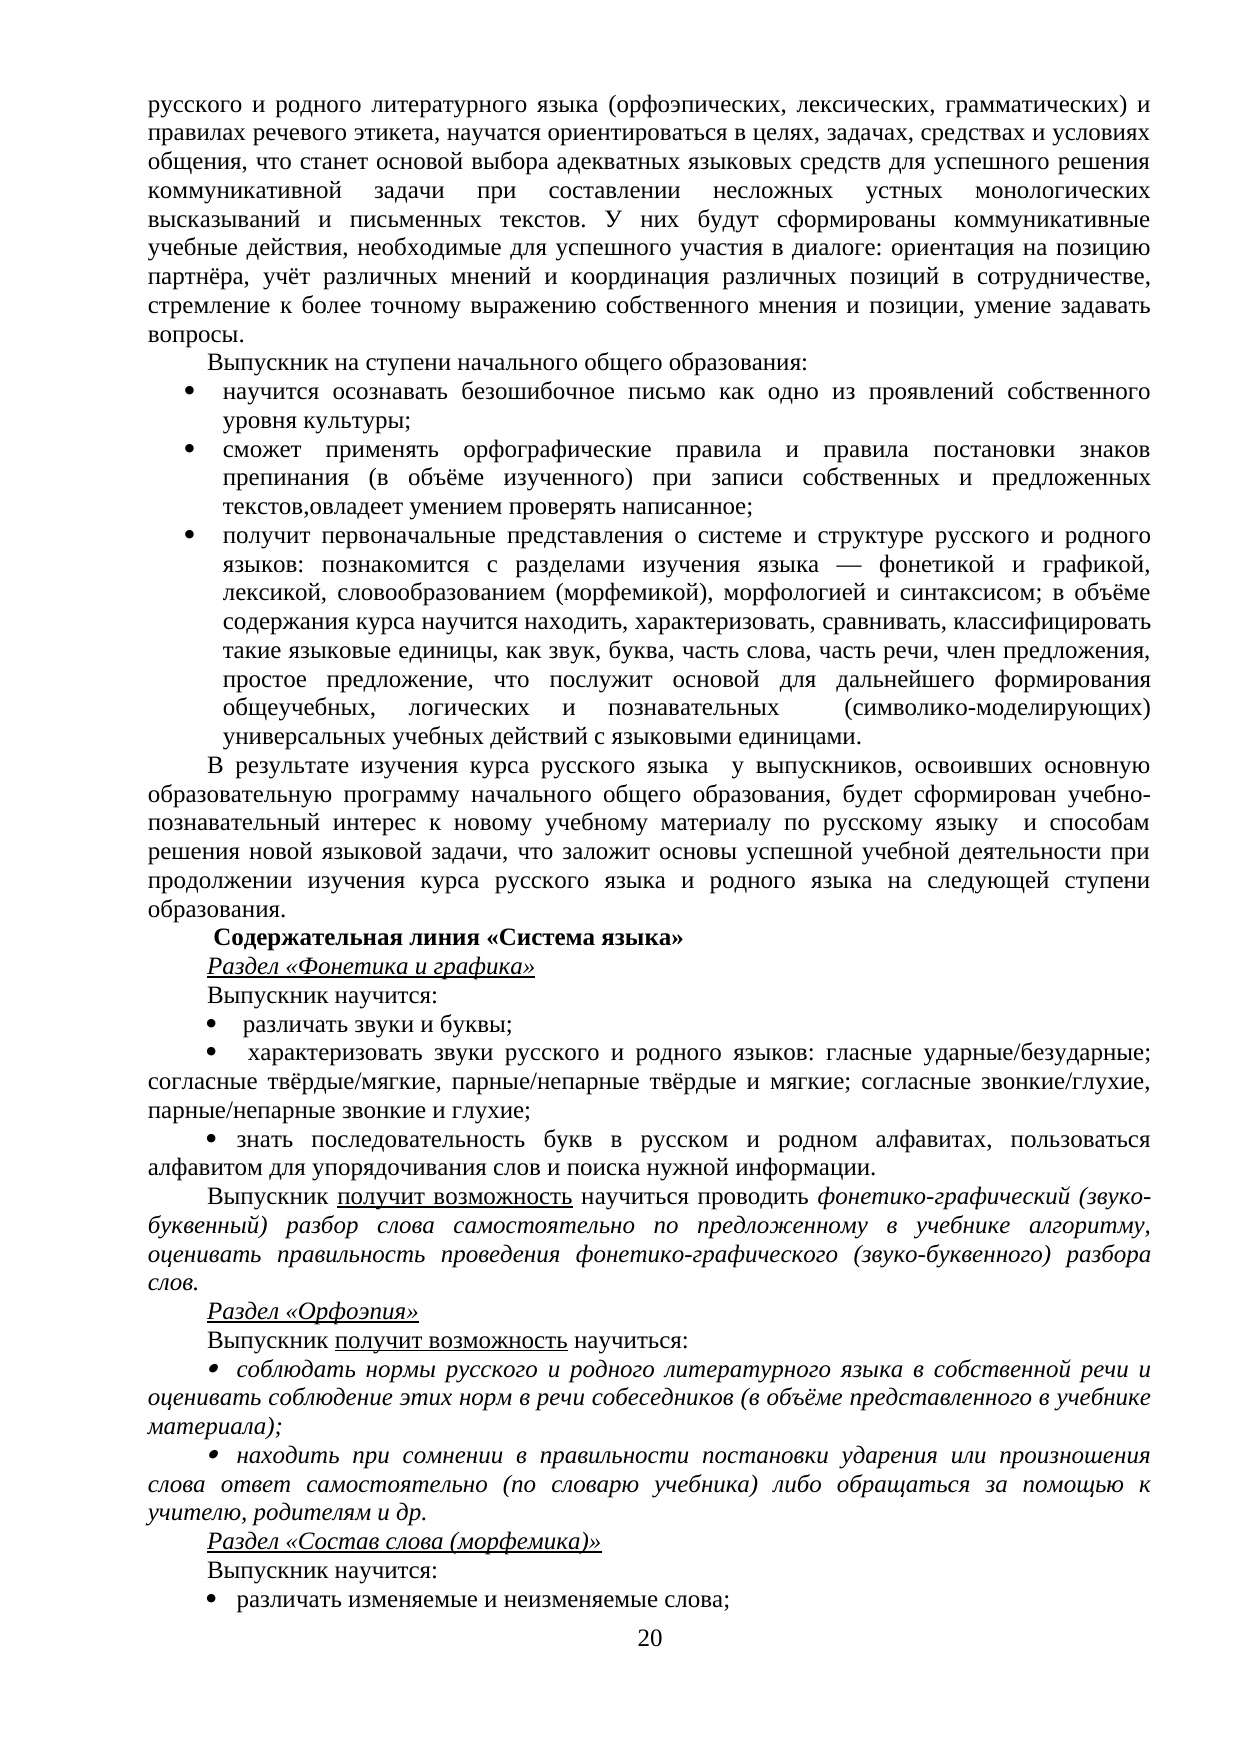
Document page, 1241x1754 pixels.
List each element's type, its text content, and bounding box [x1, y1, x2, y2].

list различать изменяемые и неизменяемые слова; [148, 1584, 1152, 1612]
text Раздел «Орфоэпия» [148, 1296, 1152, 1325]
text Выпускник получит возможность научиться проводить фонетико-графический (звуко-буквенный) разбор слова самостоятельно по предложенному в учебнике алгоритму, оценивать правильность проведения фонетико-графического (звуко-буквенного) разбора слов. [148, 1181, 1152, 1296]
list получит первоначальные представления о системе и структуре русского и родного языков: познакомится с разделами изучения языка — фонетикой и графикой, лексикой, словообразованием (морфемикой), морфологией и синтаксисом; в объёме содержания курса научится находить, характеризовать, сравнивать, классифицировать такие языковые единицы, как звук, буква, часть слова, часть речи, член предложения, простое предложение, что послужит основой для дальнейшего формирования общеучебных, логических и познавательных (символико-моделирующих) универсальных учебных действий с языковыми единицами. [185, 520, 1152, 750]
list соблюдать нормы русского и родного литературного языка в собственной речи и оценивать соблюдение этих норм в речи собеседников (в объёме представленного в учебнике материала); [148, 1354, 1152, 1440]
text Содержательная линия «Система языка» [148, 922, 1152, 951]
list характеризовать звуки русского и родного языков: гласные ударные/безударные; согласные твёрдые/мягкие, парные/непарные твёрдые и мягкие; согласные звонкие/глухие, парные/непарные звонкие и глухие; [148, 1037, 1152, 1124]
list знать последовательность букв в русском и родном алфавитах, пользоваться алфавитом для упорядочивания слов и поиска нужной информации. [148, 1124, 1152, 1181]
text В результате изучения курса русского языка у выпускников, освоивших основную образовательную программу начального общего образования, будет сформирован учебно-познавательный интерес к новому учебному материалу по русскому языку и способам решения новой языковой задачи, что заложит основы успешной учебной деятельности при продолжении изучения курса русского языка и родного языка на следующей ступени образования. [148, 750, 1152, 922]
text Раздел «Фонетика и графика» [148, 951, 1152, 980]
list сможет применять орфографические правила и правила постановки знаков препинания (в объёме изученного) при записи собственных и предложенных текстов,овладеет умением проверять написанное; [185, 434, 1152, 520]
text Раздел «Состав слова (морфемика)» [148, 1526, 1152, 1555]
text Выпускник на ступени начального общего образования: [148, 347, 1152, 376]
text Выпускник получит возможность научиться: [148, 1325, 1152, 1354]
list научится осознавать безошибочное письмо как одно из проявлений собственного уровня культуры; [185, 376, 1152, 434]
list различать звуки и буквы; [148, 1009, 1152, 1037]
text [148, 89, 1152, 347]
text Выпускник научится: [148, 980, 1152, 1009]
list находить при сомнении в правильности постановки ударения или произношения слова ответ самостоятельно (по словарю учебника) либо обращаться за помощью к учителю, родителям и др. [148, 1440, 1152, 1526]
text Выпускник научится: [148, 1555, 1152, 1584]
